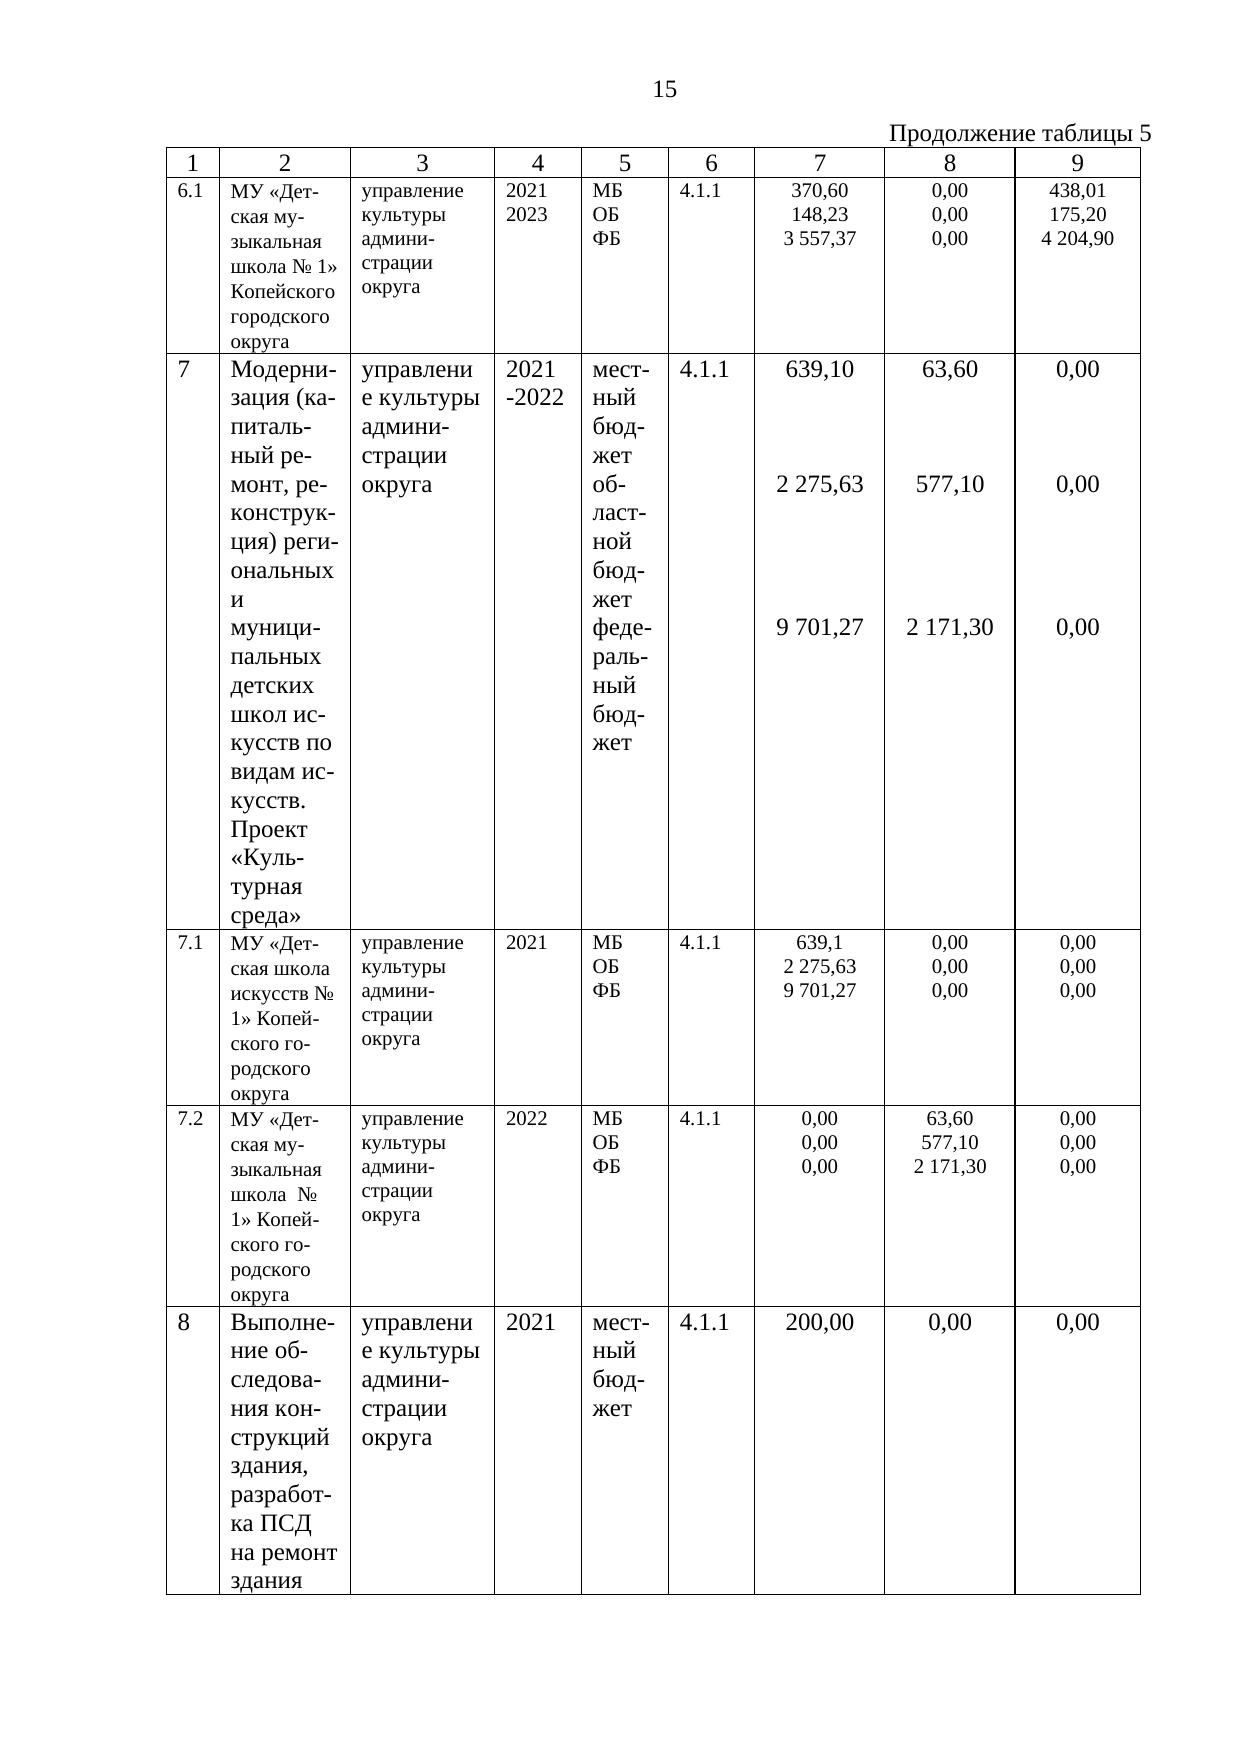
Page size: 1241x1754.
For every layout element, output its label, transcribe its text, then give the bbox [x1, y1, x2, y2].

table_cell МУ «Детская музыкальная школа № 1» Копейского городского округа [220, 178, 350, 353]
table_cell 6.1 [167, 178, 219, 353]
table_cell МБ ОБ ФБ [582, 930, 668, 1105]
table_cell управление культуры администрации округа [351, 1106, 494, 1306]
table_cell 0,00 0,00 0,00 [1016, 930, 1140, 1105]
table_cell 0,00 0,00 0,00 [885, 930, 1014, 1105]
table_header 6 [669, 148, 754, 177]
table_header 3 [351, 148, 494, 177]
table_cell 2021 2023 [495, 178, 581, 353]
table_cell 0,00 [885, 1307, 1014, 1594]
table_cell 639,1 2 275,63 9 701,27 [755, 930, 884, 1105]
table_cell 0,00 0,00 0,00 [885, 178, 1014, 353]
table_cell местный бюджет [582, 1307, 668, 1594]
table_cell 7 [167, 354, 219, 929]
table_cell Модернизация (капиталь-ный ре-монт, ре-конструк-ция) реги-ональных и муниципальных детских школ искусств по видам искусств. Проект «Куль-турная среда» [220, 354, 350, 929]
table_cell 639,10 2 275,63 9 701,27 [755, 354, 884, 929]
table_cell 63,60 577,10 2 171,30 [885, 1106, 1014, 1306]
table_cell 2022 [495, 1106, 581, 1306]
table_cell управление культуры администрации округа [351, 930, 494, 1105]
table_cell 2021 [495, 930, 581, 1105]
table_cell 4.1.1 [669, 354, 754, 929]
table_header 1 [167, 148, 219, 177]
table_cell 4.1.1 [669, 178, 754, 353]
table_cell МУ «Детская музыкальная школа № 1» Копейского городского округа [220, 1106, 350, 1306]
table_header 4 [495, 148, 581, 177]
table_cell 4.1.1 [669, 1106, 754, 1306]
table_cell управление культуры администрации округа [351, 354, 494, 929]
table_cell 438,01 175,20 4 204,90 [1016, 178, 1140, 353]
table_cell 4.1.1 [669, 1307, 754, 1594]
table_cell 2021 -2022 [495, 354, 581, 929]
table_cell 7.1 [167, 930, 219, 1105]
table_header 7 [755, 148, 884, 177]
table_cell 2021 [495, 1307, 581, 1594]
table_cell 0,00 0,00 0,00 [1016, 354, 1140, 929]
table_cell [351, 178, 494, 353]
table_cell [351, 1307, 494, 1594]
text Продолжение таблицы 5 [177, 118, 1152, 147]
table_cell МУ «Детская школа искусств № 1» Копейского городского округа [220, 930, 350, 1105]
table_cell 8 [167, 1307, 219, 1594]
table_cell 200,00 [755, 1307, 884, 1594]
table_header 9 [1016, 148, 1140, 177]
table_cell Выполне-ние об-следова-ния кон-струкций здания, разработ-ка ПСД на ремонт здания [220, 1307, 350, 1594]
table_header 5 [582, 148, 668, 177]
table_header 2 [220, 148, 350, 177]
table_cell 63,60 577,10 2 171,30 [885, 354, 1014, 929]
table_cell 7.2 [167, 1106, 219, 1306]
table_cell 0,00 0,00 0,00 [1016, 1106, 1140, 1306]
table_header 8 [885, 148, 1014, 177]
table_cell 0,00 [1016, 1307, 1140, 1594]
table_cell 370,60 148,23 3 557,37 [755, 178, 884, 353]
table_cell 0,00 0,00 0,00 [755, 1106, 884, 1306]
table_cell 4.1.1 [669, 930, 754, 1105]
table_cell местный бюджет област-ной бюджет федераль-ный бюджет [582, 354, 668, 929]
table_cell МБ ОБ ФБ [582, 1106, 668, 1306]
table_cell МБ ОБ ФБ [582, 178, 668, 353]
